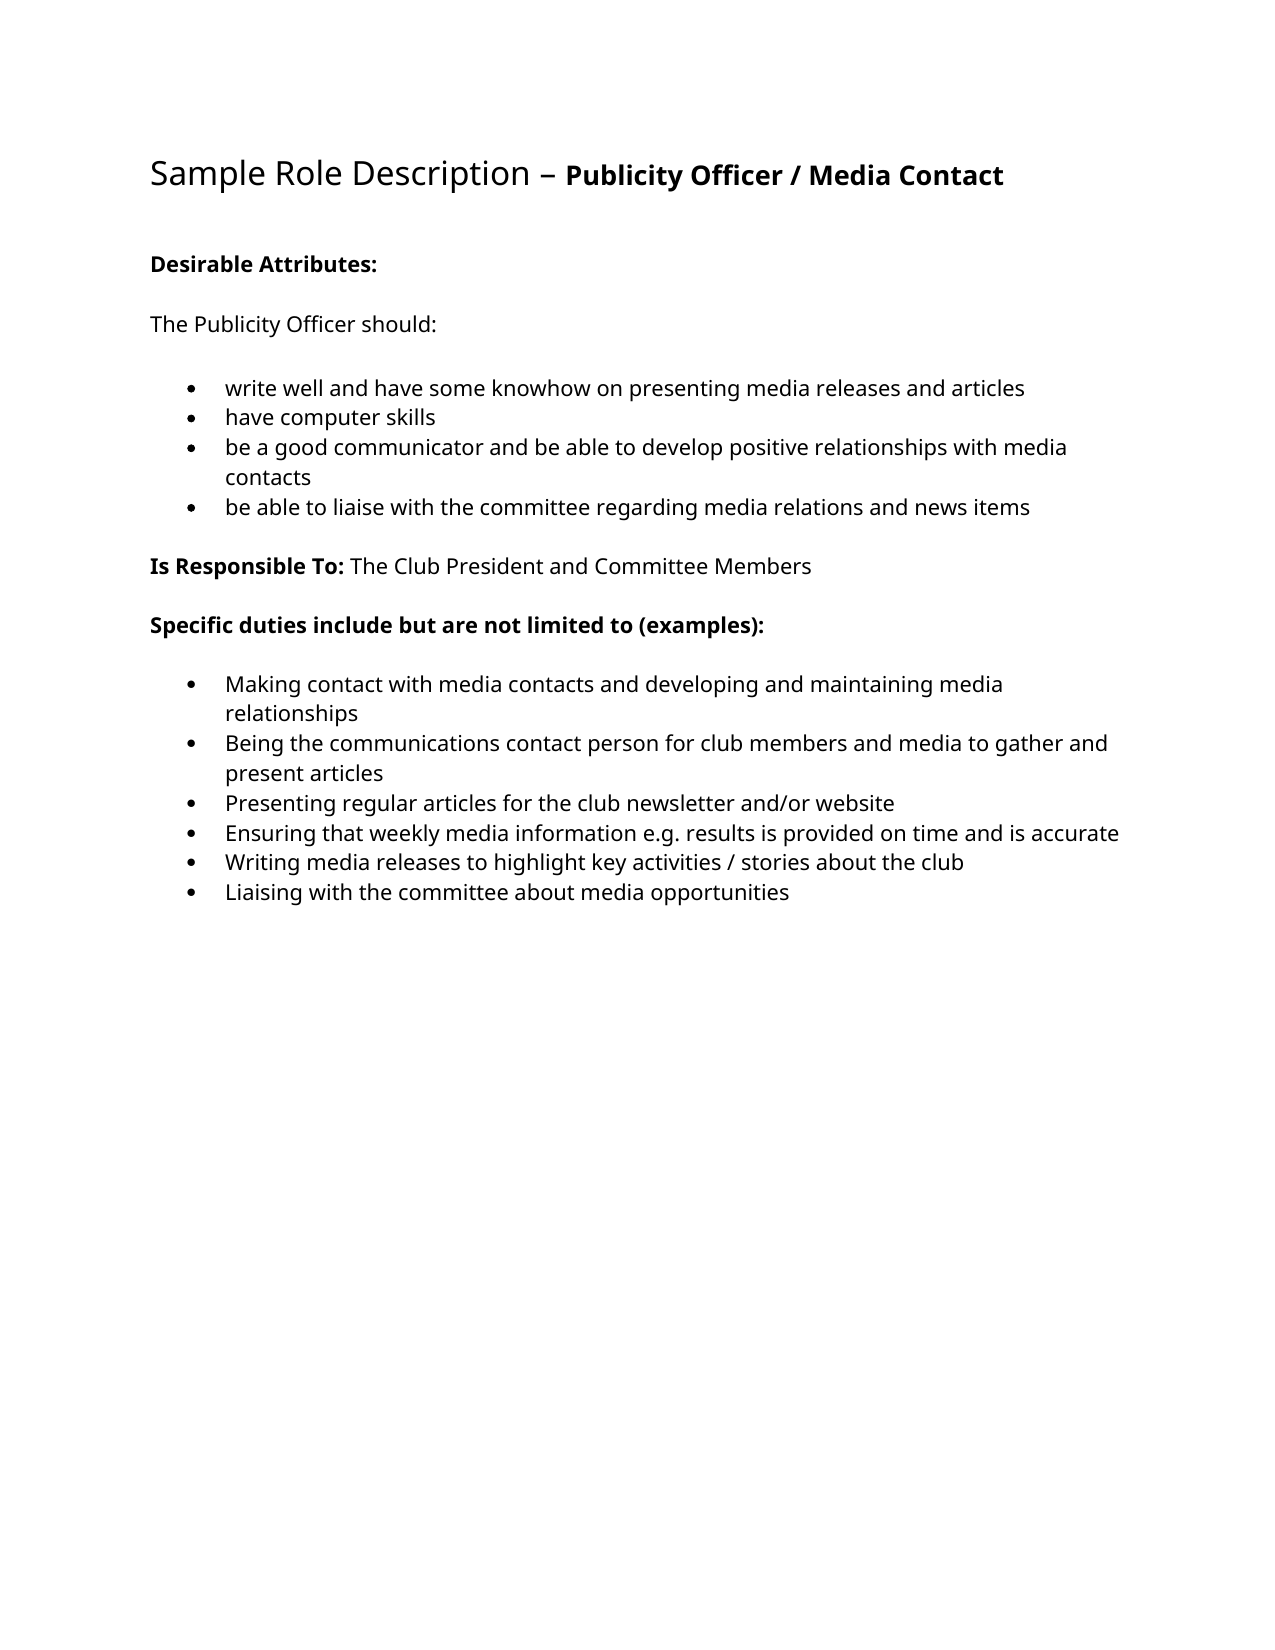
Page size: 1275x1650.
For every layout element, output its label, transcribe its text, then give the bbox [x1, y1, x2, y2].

text Desirable Attributes: [150, 249, 1125, 279]
text Is Responsible To: The Club President and Committee Members [150, 551, 1125, 581]
text Sample Role Description – Publicity Officer / Media Contact [150, 150, 1125, 195]
list Presenting regular articles for the club newsletter and/or website [187, 788, 1125, 818]
list write well and have some knowhow on presenting media releases and articles [187, 373, 1125, 402]
list Making contact with media contacts and developing and maintaining media relationships [187, 669, 1125, 728]
list be a good communicator and be able to develop positive relationships with media contacts [187, 432, 1125, 492]
list Writing media releases to highlight key activities / stories about the club [187, 847, 1125, 877]
list Liaising with the committee about media opportunities [187, 877, 1125, 907]
list Being the communications contact person for club members and media to gather and present articles [187, 728, 1125, 788]
list Ensuring that weekly media information e.g. results is provided on time and is accurate [187, 818, 1125, 847]
list have computer skills [187, 402, 1125, 432]
list be able to liaise with the committee regarding media relations and news items [187, 492, 1125, 522]
text The Publicity Officer should: [150, 309, 1125, 339]
text Specific duties include but are not limited to (examples): [150, 610, 1125, 639]
